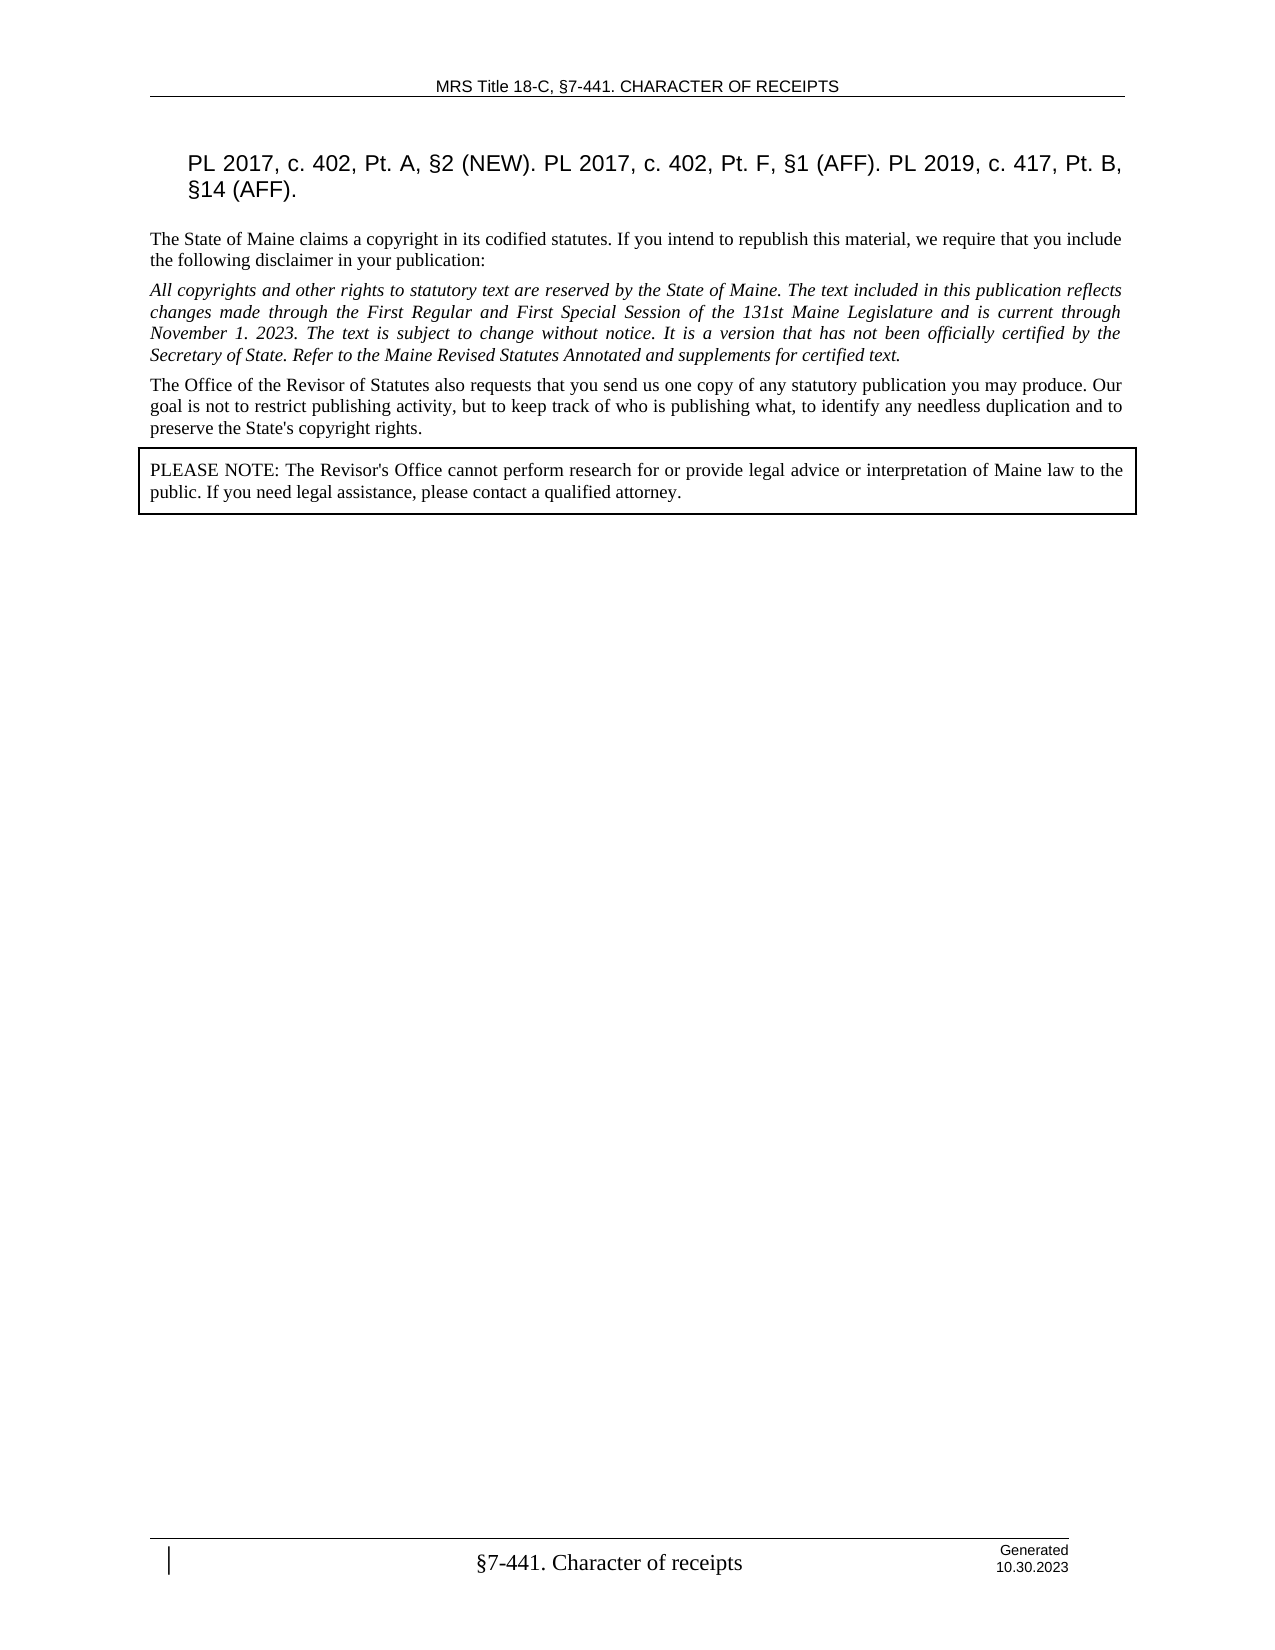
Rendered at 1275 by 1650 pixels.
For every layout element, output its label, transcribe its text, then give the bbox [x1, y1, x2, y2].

text PLEASE NOTE: The Revisor's Office cannot perform research for or provide legal advice or interpretation of Maine law to the public. If you need legal assistance, please contact a qualified attorney. [140, 449, 1135, 513]
text The State of Maine claims a copyright in its codified statutes. If you intend to republish this material, we require that you include the following disclaimer in your publication: [150, 228, 1125, 271]
text All copyrights and other rights to statutory text are reserved by the State of Maine. The text included in this publication reflects changes made through the First Regular and First Special Session of the 131st Maine Legislature and is current through November 1. 2023 . The text is subject to change without notice. It is a version that has not been officially certified by the Secretary of State. Refer to the Maine Revised Statutes Annotated and supplements for certified text. [150, 279, 1125, 365]
text The Office of the Revisor of Statutes also requests that you send us one copy of any statutory publication you may produce. Our goal is not to restrict publishing activity, but to keep track of who is publishing what, to identify any needless duplication and to preserve the State's copyright rights. [150, 374, 1125, 438]
text PL 2017, c. 402, Pt. A, §2 (NEW). PL 2017, c. 402, Pt. F, §1 (AFF). PL 2019, c. 417, Pt. B, §14 (AFF). [187, 150, 1125, 203]
